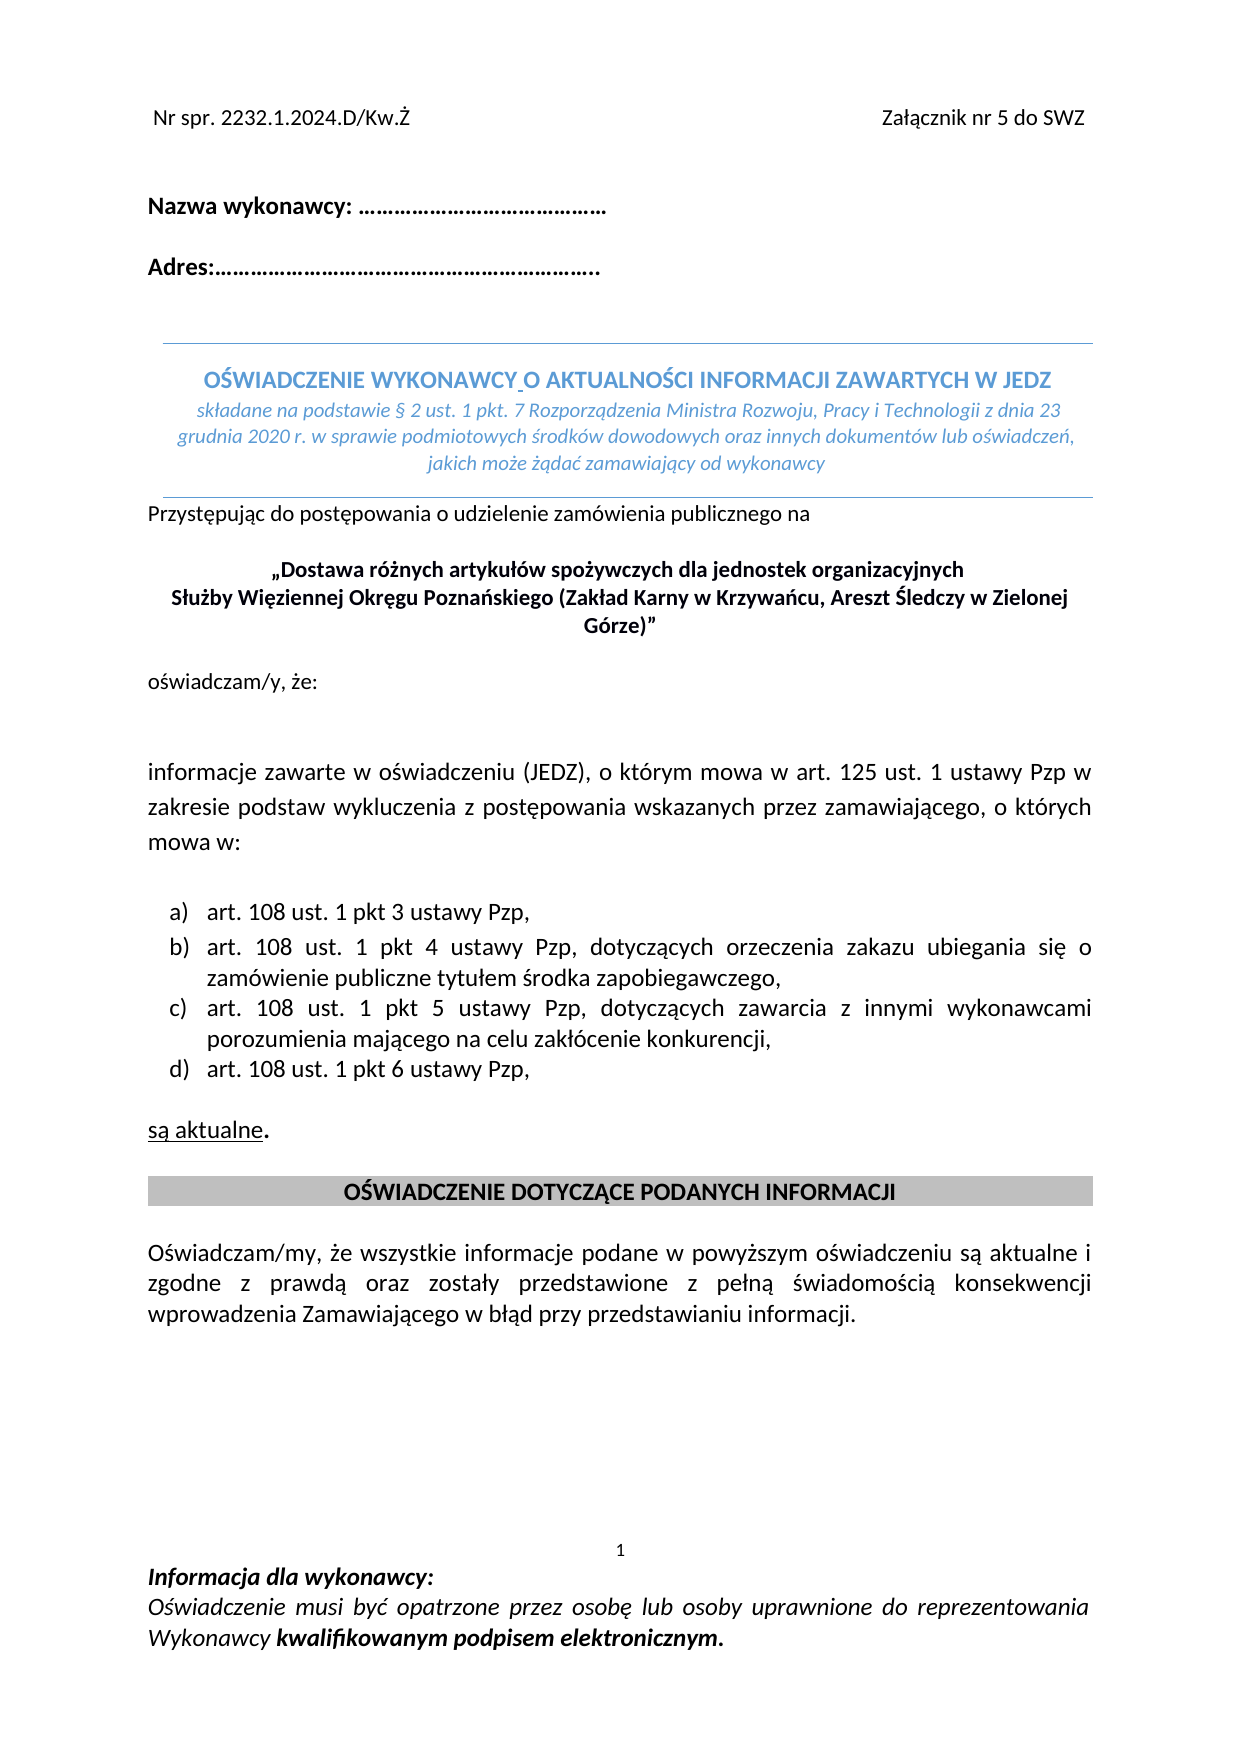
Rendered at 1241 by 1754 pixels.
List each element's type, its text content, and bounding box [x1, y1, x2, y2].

text Adres:……………………………………………………….. [148, 251, 1093, 282]
text OŚWIADCZENIE WYKONAWCY O AKTUALNOŚCI INFORMACJI ZAWARTYCH W JEDZ [162, 344, 1093, 375]
text oświadczam/y, że: [148, 667, 1093, 695]
text Nr spr. 2232.1.2024.D/Kw.Ż Załącznik nr 5 do SWZ [148, 103, 1085, 131]
list art. 108 ust. 1 pkt 5 ustawy Pzp, dotyczących zawarcia z innymi wykonawcami porozumienia mającego na celu zakłócenie konkurencji, [169, 992, 1093, 1053]
text Nazwa wykonawcy: …………………………………… [103, 190, 1093, 221]
text „Dostawa różnych artykułów spożywczych dla jednostek organizacyjnych Służby Więziennej Okręgu Poznańskiego (Zakład Karny w Krzywańcu, Areszt Śledczy w Zielonej Górze)” [148, 555, 1093, 639]
text są aktualne. [148, 1114, 1093, 1145]
text Oświadczam/my, że wszystkie informacje podane w powyższym oświadczeniu są aktualne i zgodne z prawdą oraz zostały przedstawione z pełną świadomością konsekwencji wprowadzenia Zamawiającego w błąd przy przedstawianiu informacji. [148, 1237, 1093, 1328]
list art. 108 ust. 1 pkt 4 ustawy Pzp, dotyczących orzeczenia zakazu ubiegania się o zamówienie publiczne tytułem środka zapobiegawczego, [169, 931, 1093, 992]
text składane na podstawie § 2 ust. 1 pkt. 7 Rozporządzenia Ministra Rozwoju, Pracy i Technologii z dnia 23 grudnia 2020 r. w sprawie podmiotowych środków dowodowych oraz innych dokumentów lub oświadczeń, jakich może żądać zamawiający od wykonawcy [162, 375, 1093, 498]
text informacje zawarte w oświadczeniu (JEDZ), o którym mowa w art. 125 ust. 1 ustawy Pzp w zakresie podstaw wykluczenia z postępowania wskazanych przez zamawiającego, o których mowa w: [148, 756, 1093, 857]
list art. 108 ust. 1 pkt 3 ustawy Pzp, [169, 896, 1093, 927]
list art. 108 ust. 1 pkt 6 ustawy Pzp, [169, 1053, 1093, 1084]
text Przystępując do postępowania o udzielenie zamówienia publicznego na [148, 499, 1093, 527]
text OŚWIADCZENIE DOTYCZĄCE PODANYCH INFORMACJI [148, 1176, 1093, 1206]
